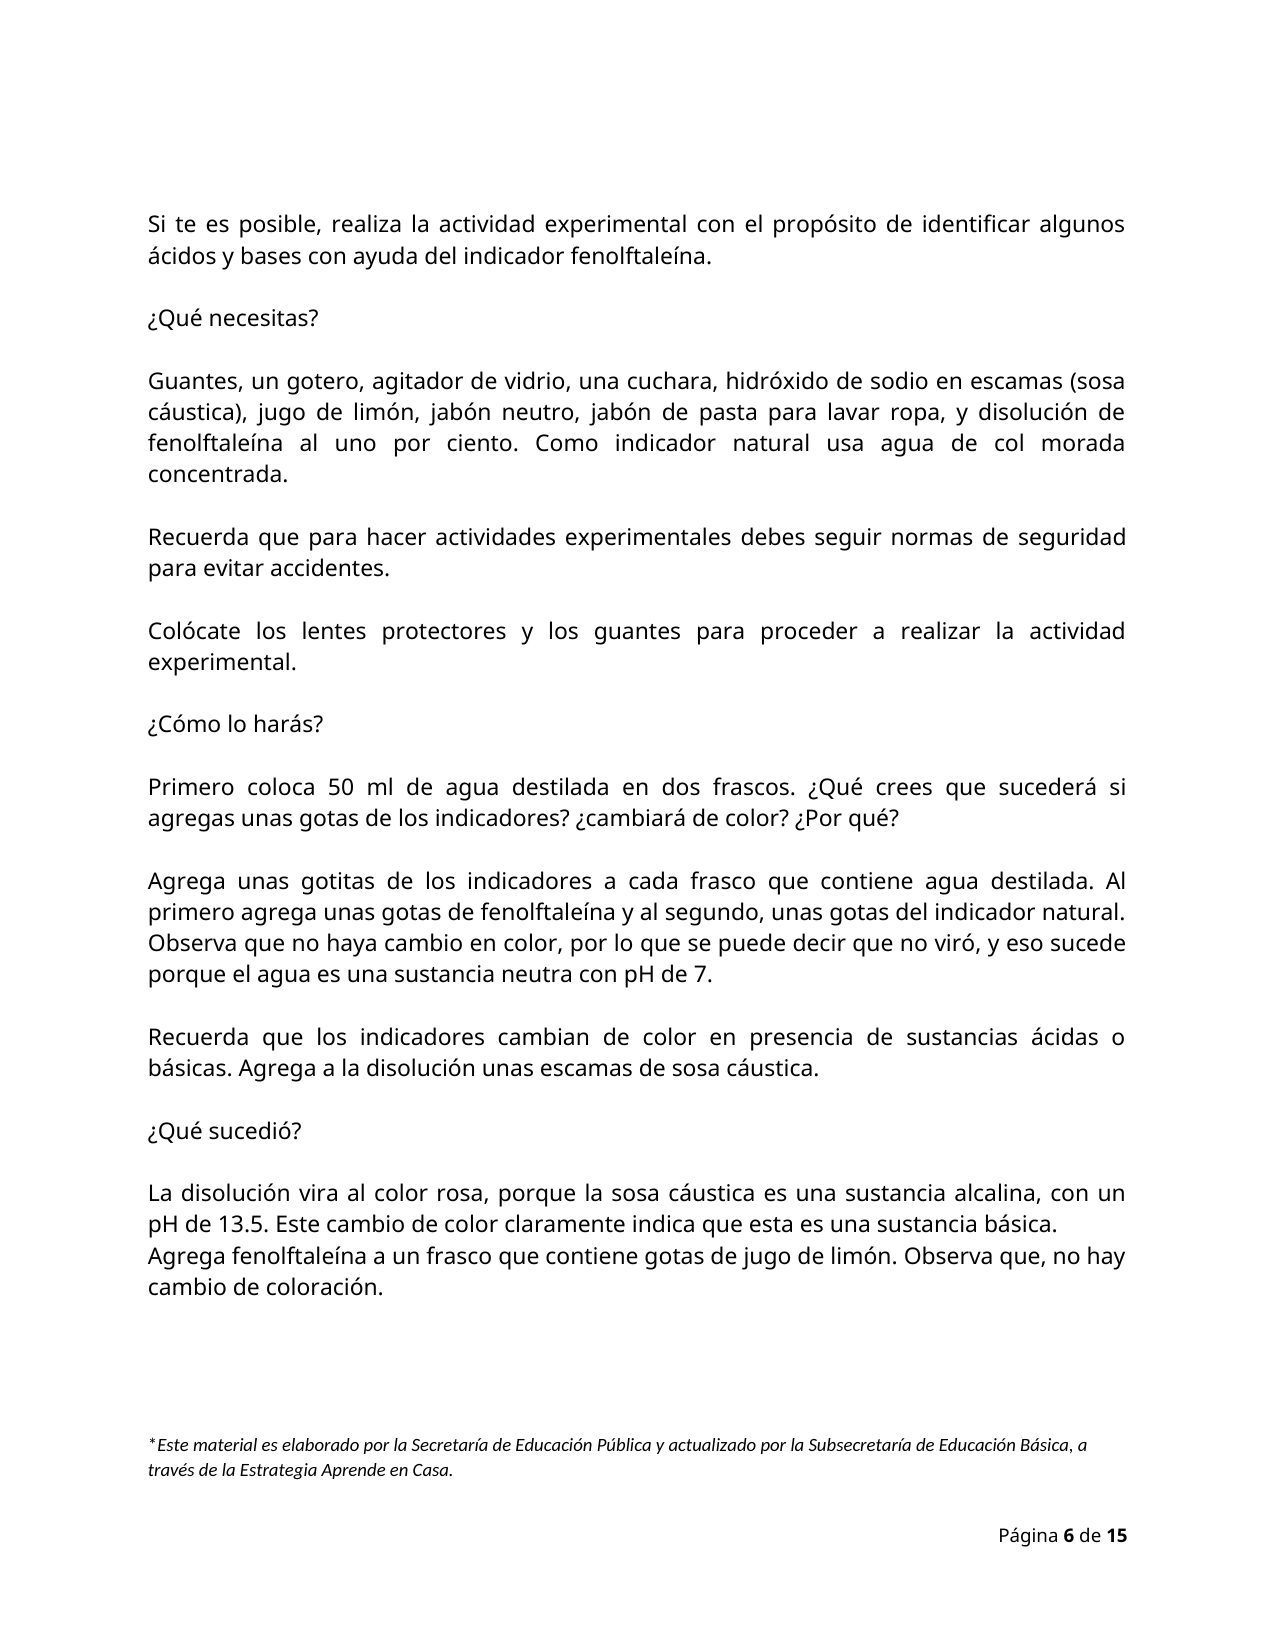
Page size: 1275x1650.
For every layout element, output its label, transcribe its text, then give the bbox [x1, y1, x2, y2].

text La disolución vira al color rosa, porque la sosa cáustica es una sustancia alcalina, con un pH de 13.5. Este cambio de color claramente indica que esta es una sustancia básica. [148, 1177, 1127, 1240]
text Si te es posible, realiza la actividad experimental con el propósito de identificar algunos ácidos y bases con ayuda del indicador fenolftaleína. [148, 208, 1127, 271]
text Primero coloca 50 ml de agua destilada en dos frascos. ¿Qué crees que sucederá si agregas unas gotas de los indicadores? ¿cambiará de color? ¿Por qué? [148, 771, 1127, 833]
text ¿Qué necesitas? [148, 302, 1127, 333]
text Guantes, un gotero, agitador de vidrio, una cuchara, hidróxido de sodio en escamas (sosa cáustica), jugo de limón, jabón neutro, jabón de pasta para lavar ropa, y disolución de fenolftaleína al uno por ciento. Como indicador natural usa agua de col morada concentrada. [148, 365, 1127, 490]
text Recuerda que para hacer actividades experimentales debes seguir normas de seguridad para evitar accidentes. [148, 521, 1127, 583]
text Recuerda que los indicadores cambian de color en presencia de sustancias ácidas o básicas. Agrega a la disolución unas escamas de sosa cáustica. [148, 1021, 1127, 1083]
text ¿Cómo lo harás? [148, 708, 1127, 740]
text Colócate los lentes protectores y los guantes para proceder a realizar la actividad experimental. [148, 615, 1127, 677]
text Agrega fenolftaleína a un frasco que contiene gotas de jugo de limón. Observa que, no hay cambio de coloración. [148, 1240, 1127, 1302]
text Agrega unas gotitas de los indicadores a cada frasco que contiene agua destilada. Al primero agrega unas gotas de fenolftaleína y al segundo, unas gotas del indicador natural. Observa que no haya cambio en color, por lo que se puede decir que no viró, y eso sucede porque el agua es una sustancia neutra con pH de 7. [148, 865, 1127, 990]
text ¿Qué sucedió? [148, 1115, 1127, 1146]
